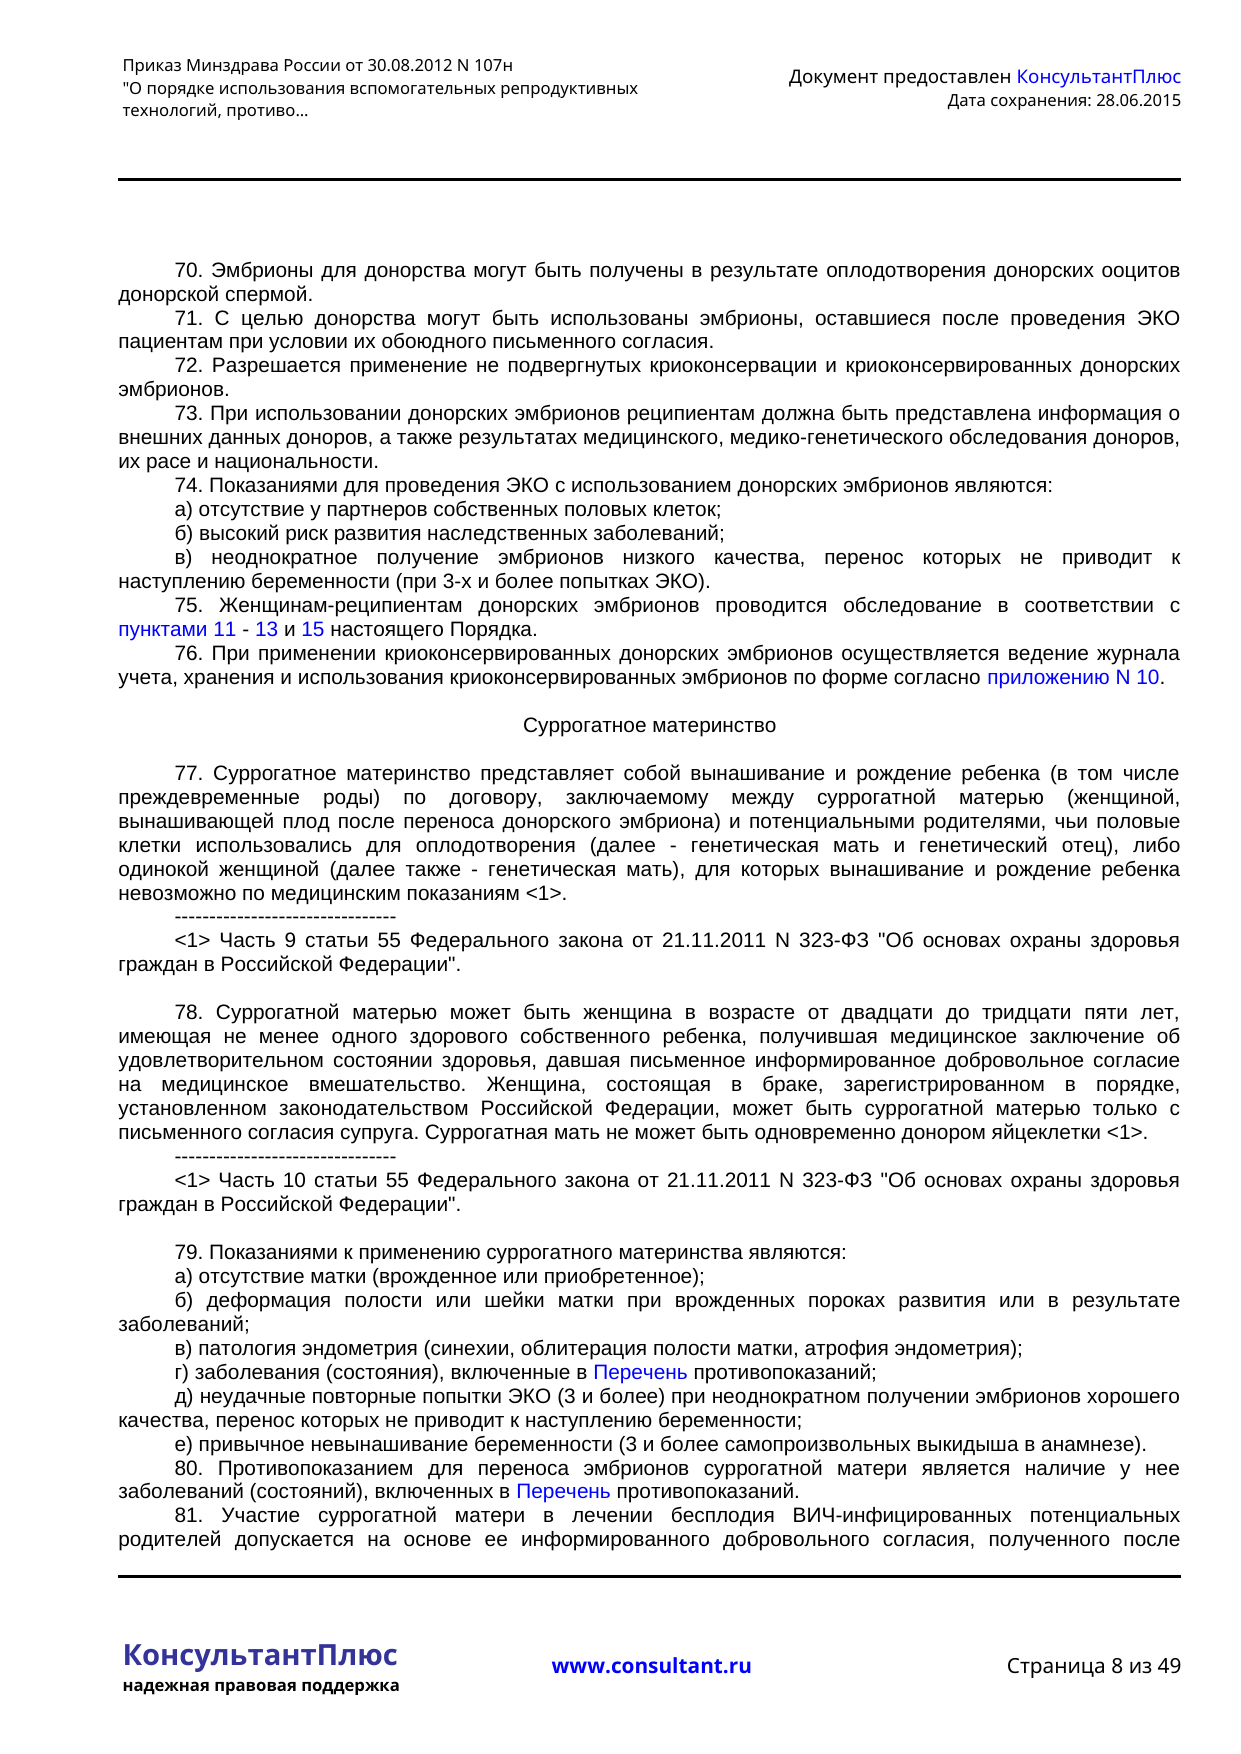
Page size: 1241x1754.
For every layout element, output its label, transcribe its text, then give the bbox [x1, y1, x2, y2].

text 70. Эмбрионы для донорства могут быть получены в результате оплодотворения донорских ооцитов донорской спермой. [118, 257, 1181, 305]
text в) патология эндометрия (синехии, облитерация полости матки, атрофия эндометрия); [118, 1336, 1181, 1359]
text 72. Разрешается применение не подвергнутых криоконсервации и криоконсервированных донорских эмбрионов. [118, 353, 1181, 401]
text 75. Женщинам-реципиентам донорских эмбрионов проводится обследование в соответствии с пунктами 11 - 13 и 15 настоящего Порядка. [118, 593, 1181, 641]
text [118, 1503, 1181, 1551]
text 74. Показаниями для проведения ЭКО с использованием донорских эмбрионов являются: [118, 473, 1181, 497]
text Суррогатное материнство [118, 713, 1181, 737]
text -------------------------------- [118, 904, 1181, 928]
text б) деформация полости или шейки матки при врожденных пороках развития или в результате заболеваний; [118, 1288, 1181, 1336]
text 73. При использовании донорских эмбрионов реципиентам должна быть представлена информация о внешних данных доноров, а также результатах медицинского, медико-генетического обследования доноров, их расе и национальности. [118, 401, 1181, 473]
text 80. Противопоказанием для переноса эмбрионов суррогатной матери является наличие у нее заболеваний (состояний), включенных в Перечень противопоказаний. [118, 1455, 1181, 1503]
text д) неудачные повторные попытки ЭКО (3 и более) при неоднократном получении эмбрионов хорошего качества, перенос которых не приводит к наступлению беременности; [118, 1383, 1181, 1431]
text 71. С целью донорства могут быть использованы эмбрионы, оставшиеся после проведения ЭКО пациентам при условии их обоюдного письменного согласия. [118, 305, 1181, 353]
text а) отсутствие у партнеров собственных половых клеток; [118, 497, 1181, 521]
text в) неоднократное получение эмбрионов низкого качества, перенос которых не приводит к наступлению беременности (при 3-х и более попытках ЭКО). [118, 545, 1181, 593]
text 78. Суррогатной матерью может быть женщина в возрасте от двадцати до тридцати пяти лет, имеющая не менее одного здорового собственного ребенка, получившая медицинское заключение об удовлетворительном состоянии здоровья, давшая письменное информированное добровольное согласие на медицинское вмешательство. Женщина, состоящая в браке, зарегистрированном в порядке, установленном законодательством Российской Федерации, может быть суррогатной матерью только с письменного согласия супруга. Суррогатная мать не может быть одновременно донором яйцеклетки <1>. [118, 1000, 1181, 1144]
text <1> Часть 9 статьи 55 Федерального закона от 21.11.2011 N 323-ФЗ "Об основах охраны здоровья граждан в Российской Федерации". [118, 928, 1181, 976]
text -------------------------------- [118, 1144, 1181, 1168]
text а) отсутствие матки (врожденное или приобретенное); [118, 1264, 1181, 1288]
text 79. Показаниями к применению суррогатного материнства являются: [118, 1240, 1181, 1264]
text е) привычное невынашивание беременности (3 и более самопроизвольных выкидыша в анамнезе). [118, 1431, 1181, 1455]
text б) высокий риск развития наследственных заболеваний; [118, 521, 1181, 545]
text г) заболевания (состояния), включенные в Перечень противопоказаний; [118, 1359, 1181, 1383]
text <1> Часть 10 статьи 55 Федерального закона от 21.11.2011 N 323-ФЗ "Об основах охраны здоровья граждан в Российской Федерации". [118, 1168, 1181, 1216]
text 77. Суррогатное материнство представляет собой вынашивание и рождение ребенка (в том числе преждевременные роды) по договору, заключаемому между суррогатной матерью (женщиной, вынашивающей плод после переноса донорского эмбриона) и потенциальными родителями, чьи половые клетки использовались для оплодотворения (далее - генетическая мать и генетический отец), либо одинокой женщиной (далее также - генетическая мать), для которых вынашивание и рождение ребенка невозможно по медицинским показаниям <1>. [118, 761, 1181, 904]
text 76. При применении криоконсервированных донорских эмбрионов осуществляется ведение журнала учета, хранения и использования криоконсервированных эмбрионов по форме согласно приложению N 10. [118, 641, 1181, 689]
